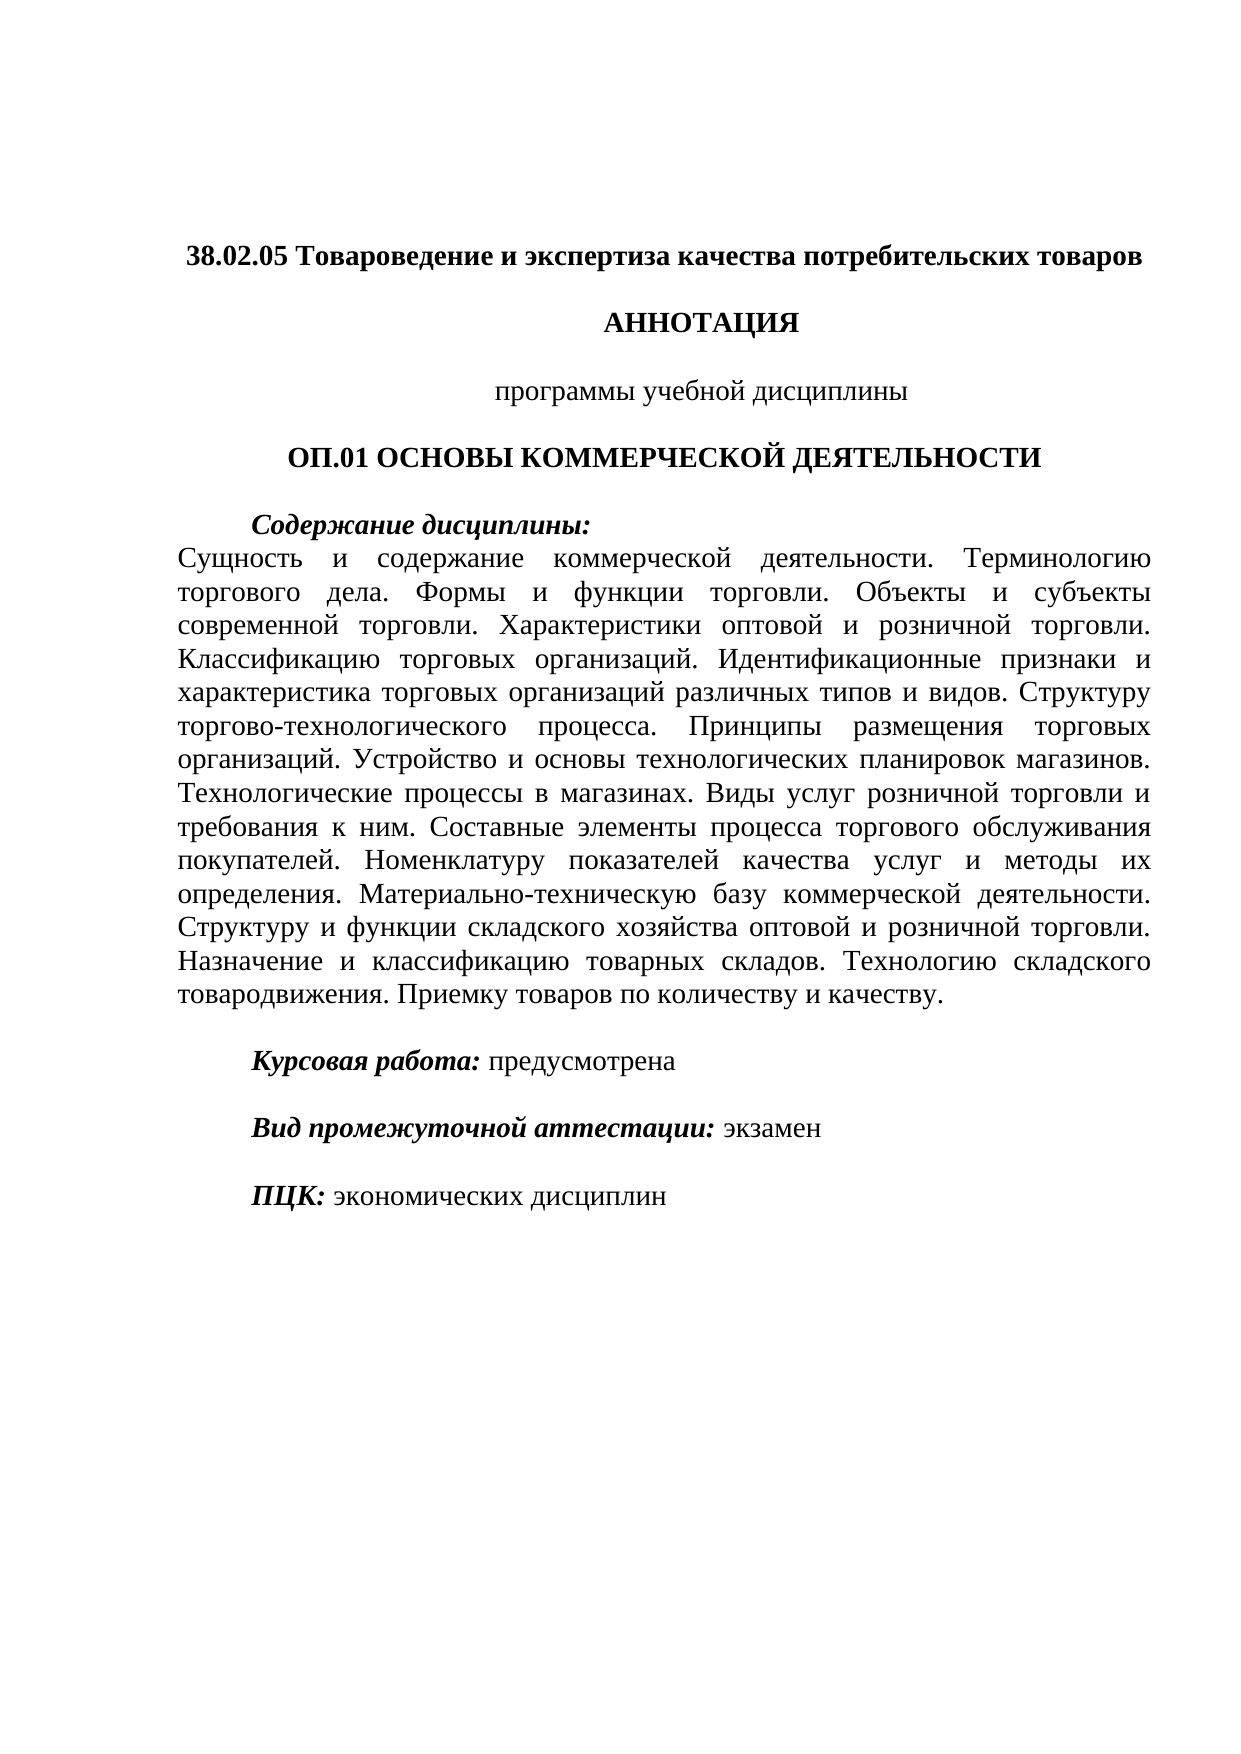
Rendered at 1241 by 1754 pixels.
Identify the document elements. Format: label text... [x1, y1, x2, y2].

text Содержание дисциплины: [177, 507, 1152, 540]
text Вид промежуточной аттестации: экзамен [177, 1111, 1152, 1144]
text ПЦК: экономических дисциплин [177, 1178, 1152, 1211]
text ОП.01 ОСНОВЫ КОММЕРЧЕСКОЙ ДЕЯТЕЛЬНОСТИ [177, 440, 1152, 473]
text АННОТАЦИЯ [177, 306, 1152, 339]
text Курсовая работа: предусмотрена [177, 1043, 1152, 1077]
text 38.02.05 Товароведение и экспертиза качества потребительских товаров [177, 238, 1152, 272]
text Сущность и содержание коммерческой деятельности. Терминологию торгового дела. Формы и функции торговли. Объекты и субъекты современной торговли. Характеристики оптовой и розничной торговли. Классификацию торговых организаций. Идентификационные признаки и характеристика торговых организаций различных типов и видов. Структуру торгово-технологического процесса. Принципы размещения торговых организаций. Устройство и основы технологических планировок магазинов. Технологические процессы в магазинах. Виды услуг розничной торговли и требования к ним. Составные элементы процесса торгового обслуживания покупателей. Номенклатуру показателей качества услуг и методы их определения. Материально-техническую базу коммерческой деятельности. Структуру и функции складского хозяйства оптовой и розничной торговли. Назначение и классификацию товарных складов. Технологию складского товародвижения. Приемку товаров по количеству и качеству. [177, 540, 1152, 1010]
text программы учебной дисциплины [177, 373, 1152, 406]
